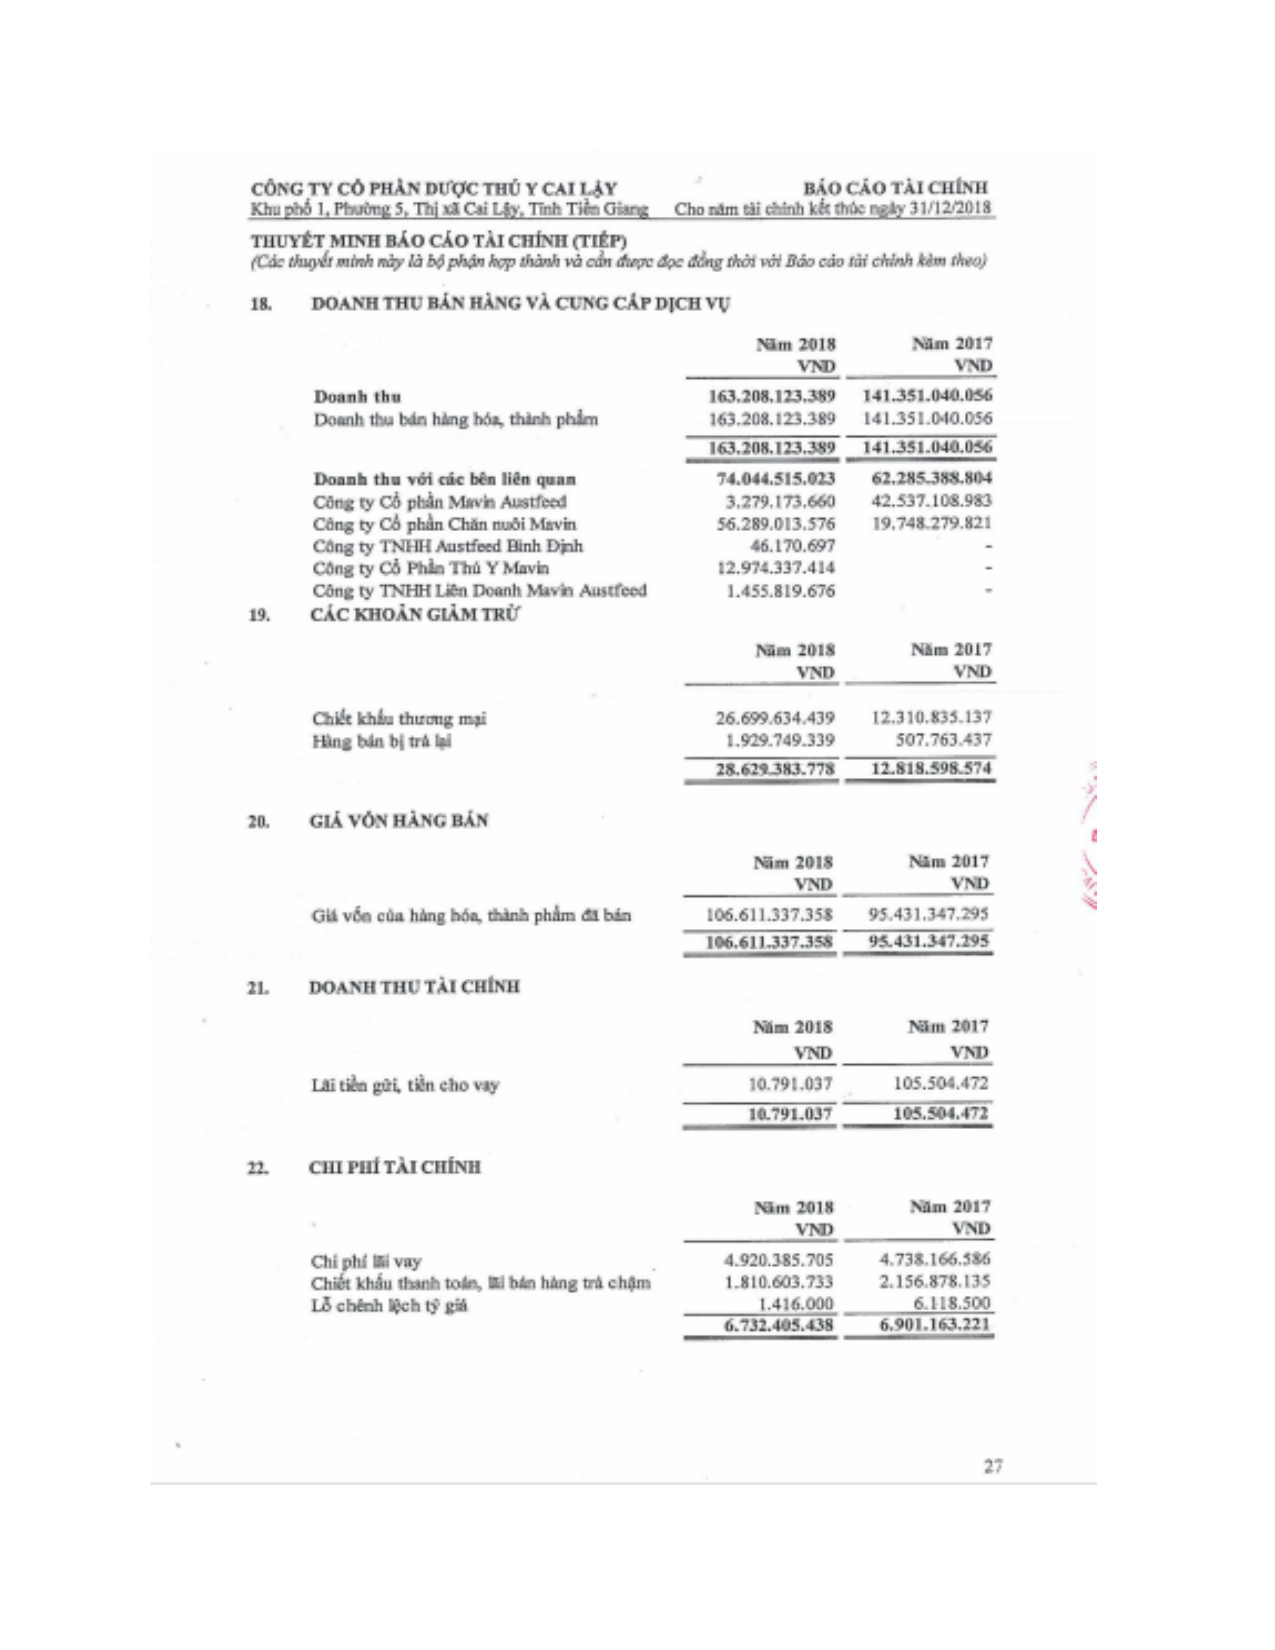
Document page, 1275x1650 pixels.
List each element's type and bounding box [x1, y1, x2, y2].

picture [150, 150, 1097, 1485]
